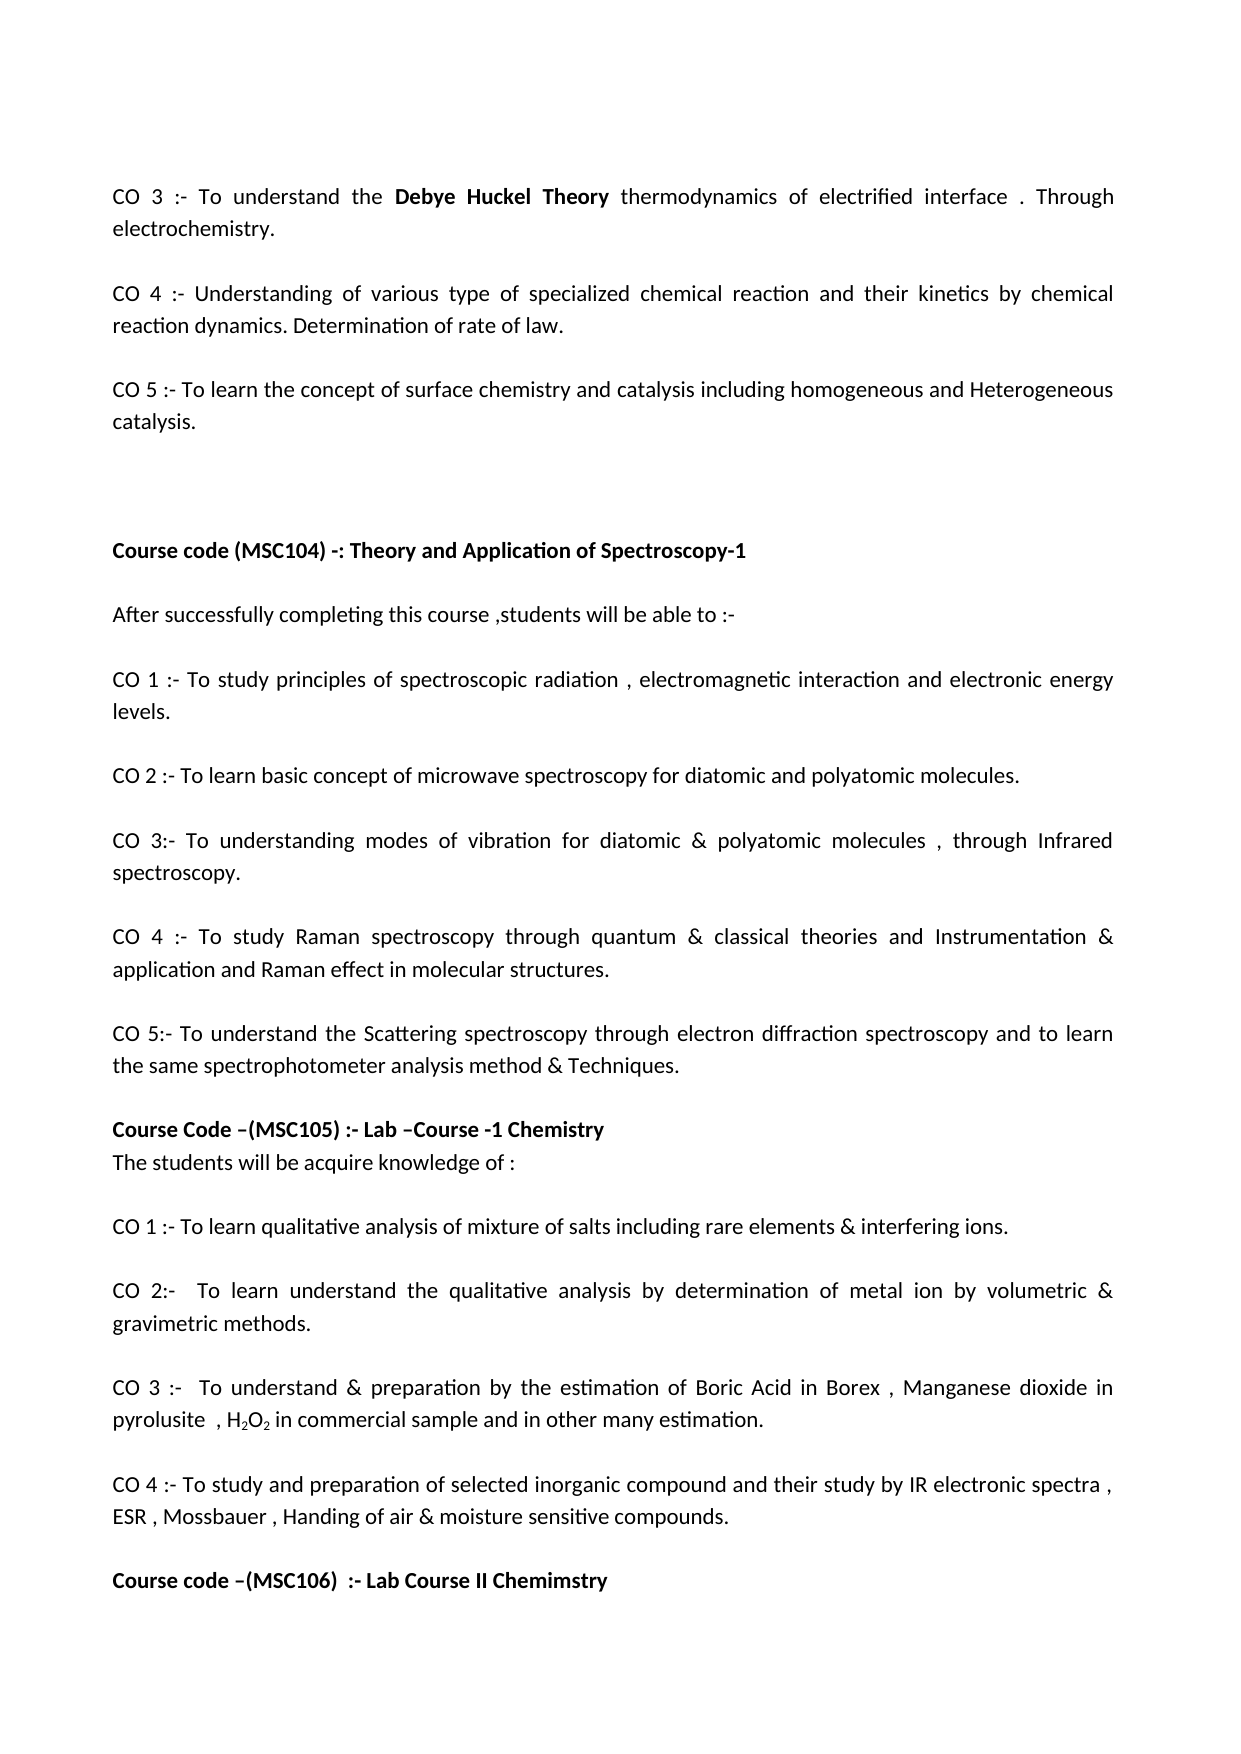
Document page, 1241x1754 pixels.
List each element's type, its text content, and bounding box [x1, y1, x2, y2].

text CO 3:- To understanding modes of vibration for diatomic & polyatomic molecules , through Infrared spectroscopy. [112, 826, 1116, 886]
text CO 3 :- To understand the Debye Huckel Theory thermodynamics of electrified interface . Through electrochemistry. [112, 182, 1116, 242]
text CO 2 :- To learn basic concept of microwave spectroscopy for diatomic and polyatomic molecules. [112, 762, 1116, 789]
text CO 4 :- To study and preparation of selected inorganic compound and their study by IR electronic spectra , ESR , Mossbauer , Handing of air & moisture sensitive compounds. [112, 1470, 1116, 1530]
text Course code –(MSC106) :- Lab Course II Chemimstry [112, 1566, 1116, 1594]
text CO 3 :- To understand & preparation by the estimation of Boric Acid in Borex , Manganese dioxide in pyrolusite , H2O2 in commercial sample and in other many estimation. [112, 1373, 1116, 1433]
text CO 5:- To understand the Scattering spectroscopy through electron diffraction spectroscopy and to learn the same spectrophotometer analysis method & Techniques. [112, 1019, 1116, 1079]
text CO 5 :- To learn the concept of surface chemistry and catalysis including homogeneous and Heterogeneous catalysis. [112, 375, 1116, 436]
text CO 1 :- To study principles of spectroscopic radiation , electromagnetic interaction and electronic energy levels. [112, 665, 1116, 725]
text After successfully completing this course ,students will be able to :- [112, 601, 1116, 629]
text The students will be acquire knowledge of : [112, 1148, 1116, 1176]
text Course Code –(MSC105) :- Lab –Course -1 Chemistry [112, 1116, 1116, 1144]
text CO 4 :- Understanding of various type of specialized chemical reaction and their kinetics by chemical reaction dynamics. Determination of rate of law. [112, 279, 1116, 339]
text CO 1 :- To learn qualitative analysis of mixture of salts including rare elements & interfering ions. [112, 1212, 1116, 1240]
text CO 4 :- To study Raman spectroscopy through quantum & classical theories and Instrumentation & application and Raman effect in molecular structures. [112, 922, 1116, 983]
text CO 2:- To learn understand the qualitative analysis by determination of metal ion by volumetric & gravimetric methods. [112, 1277, 1116, 1337]
text Course code (MSC104) -: Theory and Application of Spectroscopy-1 [112, 536, 1116, 564]
